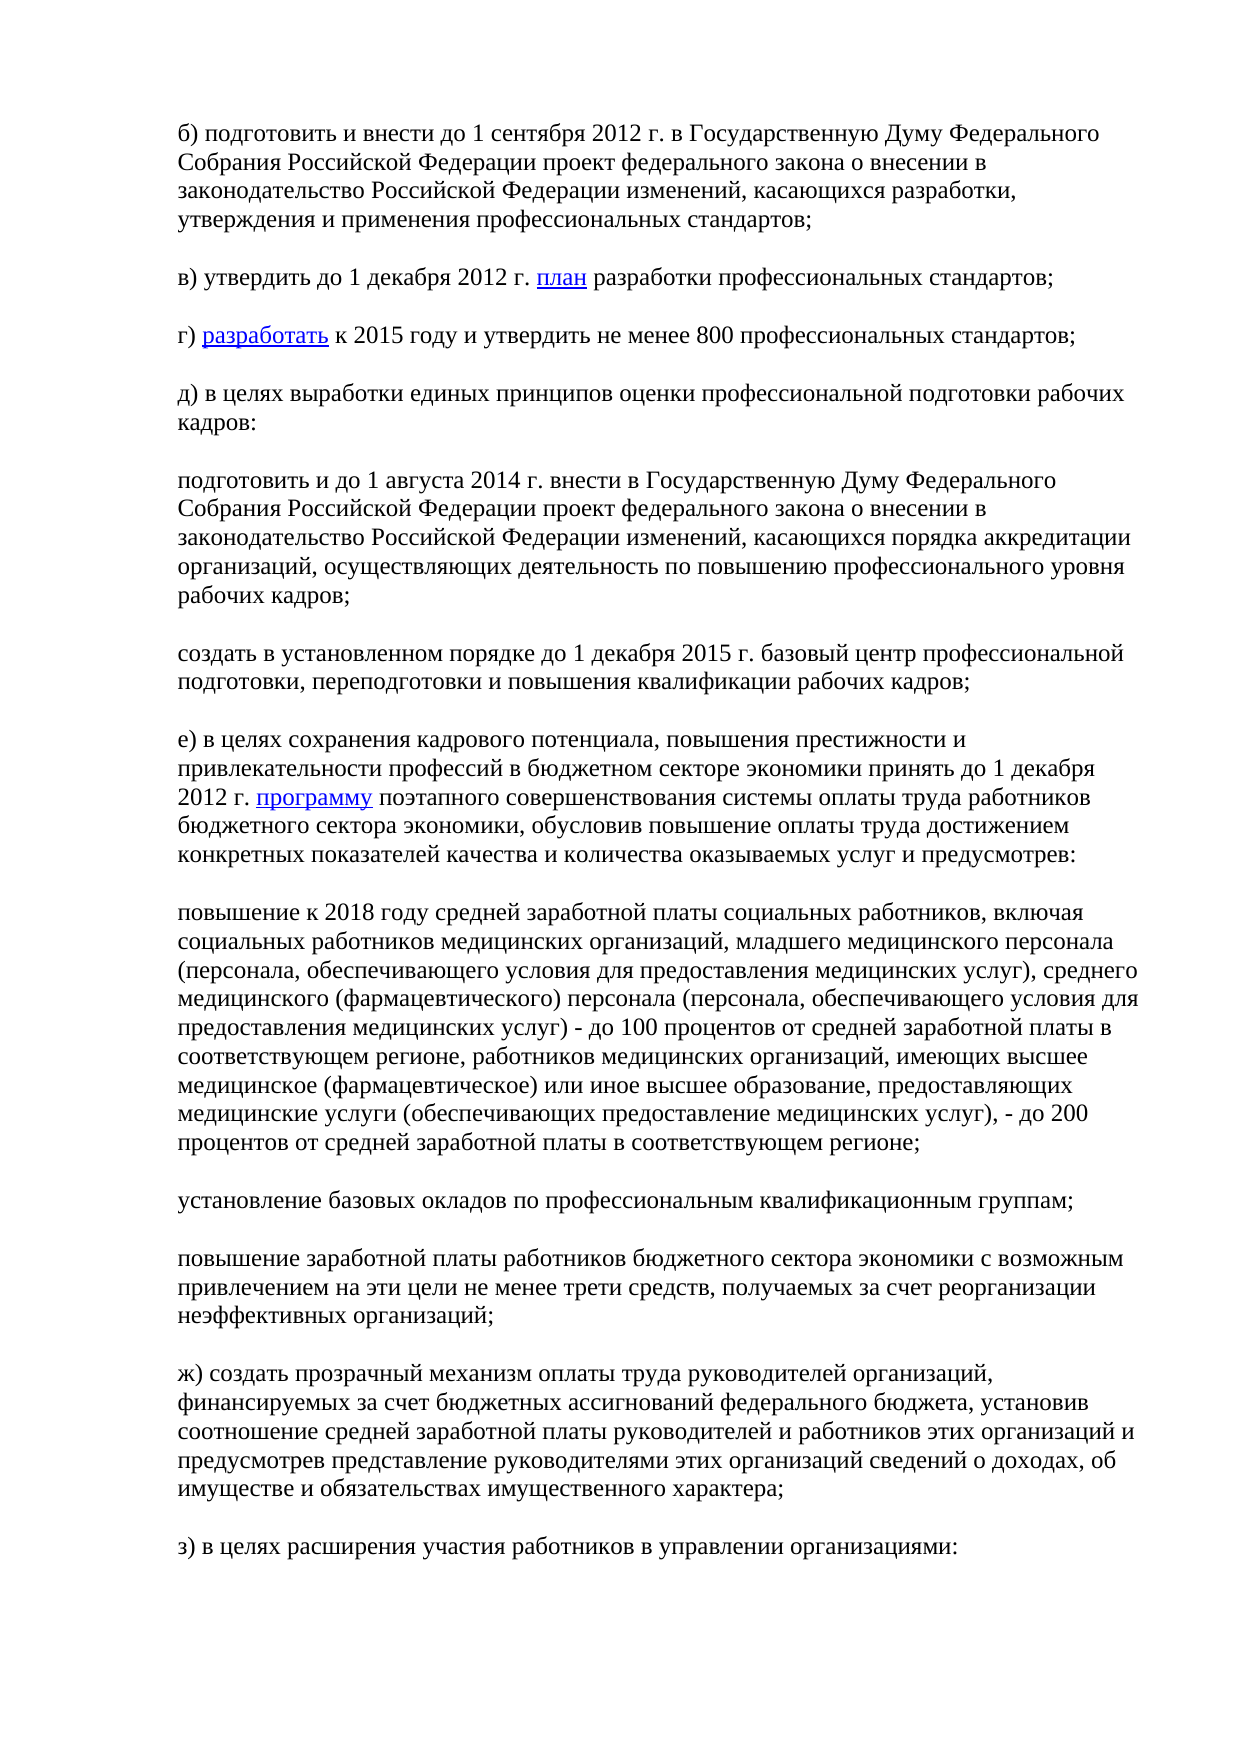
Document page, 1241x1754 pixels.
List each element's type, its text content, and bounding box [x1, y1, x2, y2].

text г) разработать к 2015 году и утвердить не менее 800 профессиональных стандартов; [177, 320, 1152, 349]
text з) в целях расширения участия работников в управлении организациями: [177, 1531, 1152, 1560]
text подготовить и до 1 августа 2014 г. внести в Государственную Думу Федерального Собрания Российской Федерации проект федерального закона о внесении в законодательство Российской Федерации изменений, касающихся порядка аккредитации организаций, осуществляющих деятельность по повышению профессионального уровня рабочих кадров; [177, 465, 1152, 608]
text е) в целях сохранения кадрового потенциала, повышения престижности и привлекательности профессий в бюджетном секторе экономики принять до 1 декабря 2012 г. программу поэтапного совершенствования системы оплаты труда работников бюджетного сектора экономики, обусловив повышение оплаты труда достижением конкретных показателей качества и количества оказываемых услуг и предусмотрев: [177, 724, 1152, 868]
text создать в установленном порядке до 1 декабря 2015 г. базовый центр профессиональной подготовки, переподготовки и повышения квалификации рабочих кадров; [177, 638, 1152, 695]
text б) подготовить и внести до 1 сентября 2012 г. в Государственную Думу Федерального Собрания Российской Федерации проект федерального закона о внесении в законодательство Российской Федерации изменений, касающихся разработки, утверждения и применения профессиональных стандартов; [177, 118, 1152, 233]
text в) утвердить до 1 декабря 2012 г. план разработки профессиональных стандартов; [177, 262, 1152, 291]
text установление базовых окладов по профессиональным квалификационным группам; [177, 1185, 1152, 1214]
text ж) создать прозрачный механизм оплаты труда руководителей организаций, финансируемых за счет бюджетных ассигнований федерального бюджета, установив соотношение средней заработной платы руководителей и работников этих организаций и предусмотрев представление руководителями этих организаций сведений о доходах, об имуществе и обязательствах имущественного характера; [177, 1358, 1152, 1502]
text д) в целях выработки единых принципов оценки профессиональной подготовки рабочих кадров: [177, 378, 1152, 436]
text повышение к 2018 году средней заработной платы социальных работников, включая социальных работников медицинских организаций, младшего медицинского персонала (персонала, обеспечивающего условия для предоставления медицинских услуг), среднего медицинского (фармацевтического) персонала (персонала, обеспечивающего условия для предоставления медицинских услуг) - до 100 процентов от средней заработной платы в соответствующем регионе, работников медицинских организаций, имеющих высшее медицинское (фармацевтическое) или иное высшее образование, предоставляющих медицинские услуги (обеспечивающих предоставление медицинских услуг), - до 200 процентов от средней заработной платы в соответствующем регионе; [177, 897, 1152, 1156]
text повышение заработной платы работников бюджетного сектора экономики с возможным привлечением на эти цели не менее трети средств, получаемых за счет реорганизации неэффективных организаций; [177, 1243, 1152, 1329]
